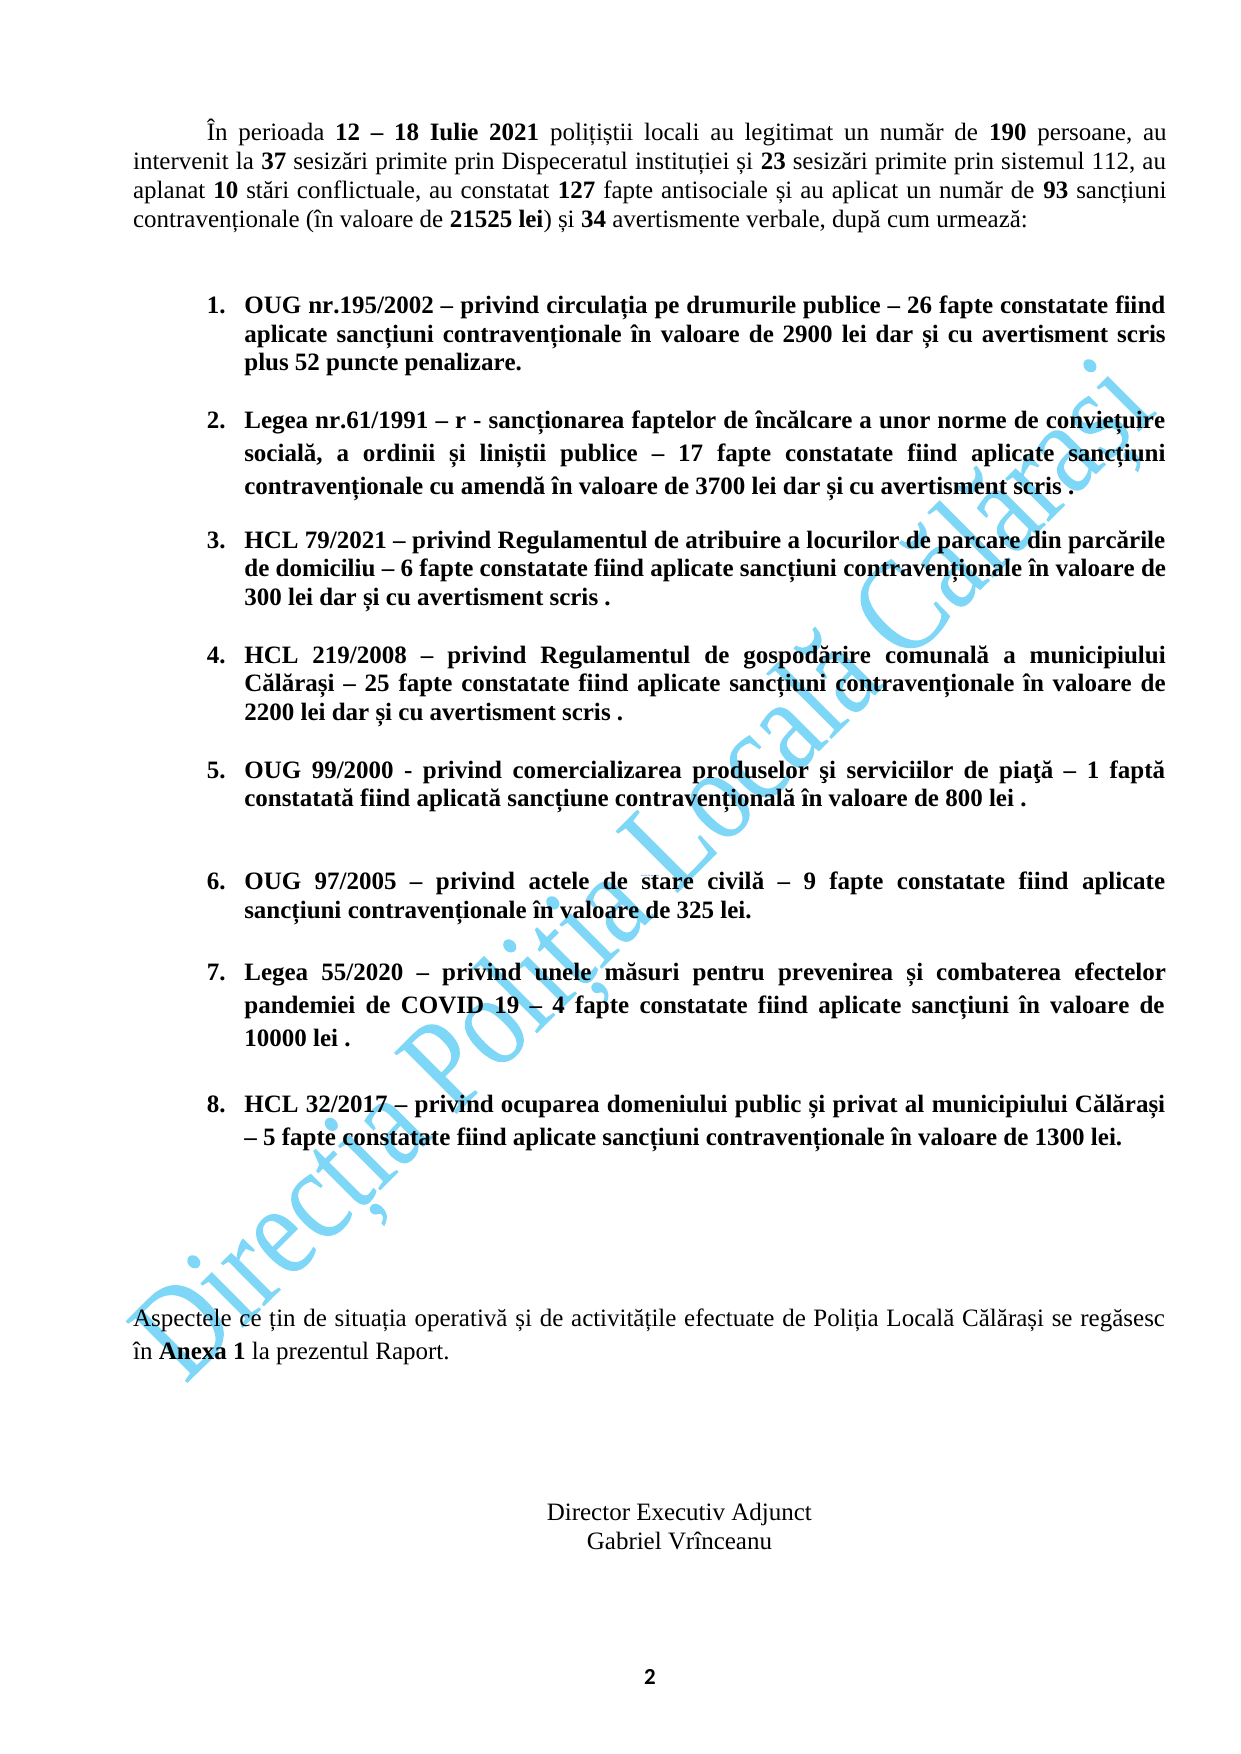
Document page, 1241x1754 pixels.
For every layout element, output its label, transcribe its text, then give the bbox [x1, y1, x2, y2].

list Legea nr.61/1991 – r - sancționarea faptelor de încălcare a unor norme de conviețuire socială, a ordinii și liniștii publice – 17 fapte constatate fiind aplicate sancțiuni contravenționale cu amendă în valoare de 3700 lei dar și cu avertisment scris . [207, 405, 1167, 500]
list OUG 99/2000 - privind comercializarea produselor şi serviciilor de piaţă – 1 faptă constatată fiind aplicată sancțiune contravențională în valoare de 800 lei . [207, 755, 1167, 812]
text Aspectele ce țin de situația operativă și de activitățile efectuate de Poliția Locală Călărași se regăsesc în Anexa 1 la prezentul Raport. [133, 1303, 1167, 1364]
list HCL 79/2021 – privind Regulamentul de atribuire a locurilor de parcare din parcările de domiciliu – 6 fapte constatate fiind aplicate sancțiuni contravenționale în valoare de 300 lei dar și cu avertisment scris . [207, 525, 1167, 611]
text Gabriel Vrînceanu [133, 1526, 1167, 1555]
list OUG nr.195/2002 – privind circulația pe drumurile publice – 26 fapte constatate fiind aplicate sancțiuni contravenționale în valoare de 2900 lei dar și cu avertisment scris plus 52 puncte penalizare. [207, 290, 1167, 376]
list HCL 219/2008 – privind Regulamentul de gospodărire comunală a municipiului Călărași – 25 fapte constatate fiind aplicate sancțiuni contravenționale în valoare de 2200 lei dar și cu avertisment scris . [207, 640, 1167, 726]
list Legea 55/2020 – privind unele măsuri pentru prevenirea și combaterea efectelor pandemiei de COVID 19 – 4 fapte constatate fiind aplicate sancțiuni în valoare de 10000 lei . [207, 957, 1167, 1051]
list HCL 32/2017 – privind ocuparea domeniului public și privat al municipiului Călărași – 5 fapte constatate fiind aplicate sancțiuni contravenționale în valoare de 1300 lei. [207, 1089, 1167, 1151]
list OUG 97/2005 – privind actele de stare civilă – 9 fapte constatate fiind aplicate sancțiuni contravenționale în valoare de 325 lei. [207, 866, 1167, 924]
text În perioada 12 – 18 Iulie 2021 polițiștii locali au legitimat un număr de 190 persoane, au intervenit la 37 sesizări primite prin Dispeceratul instituției și 23 sesizări primite prin sistemul 112, au aplanat 10 stări conflictuale, au constatat 127 fapte antisociale și au aplicat un număr de 93 sancțiuni contravenționale (în valoare de 21525 lei) și 34 avertismente verbale, după cum urmează: [133, 117, 1167, 232]
text Director Executiv Adjunct [133, 1497, 1167, 1526]
